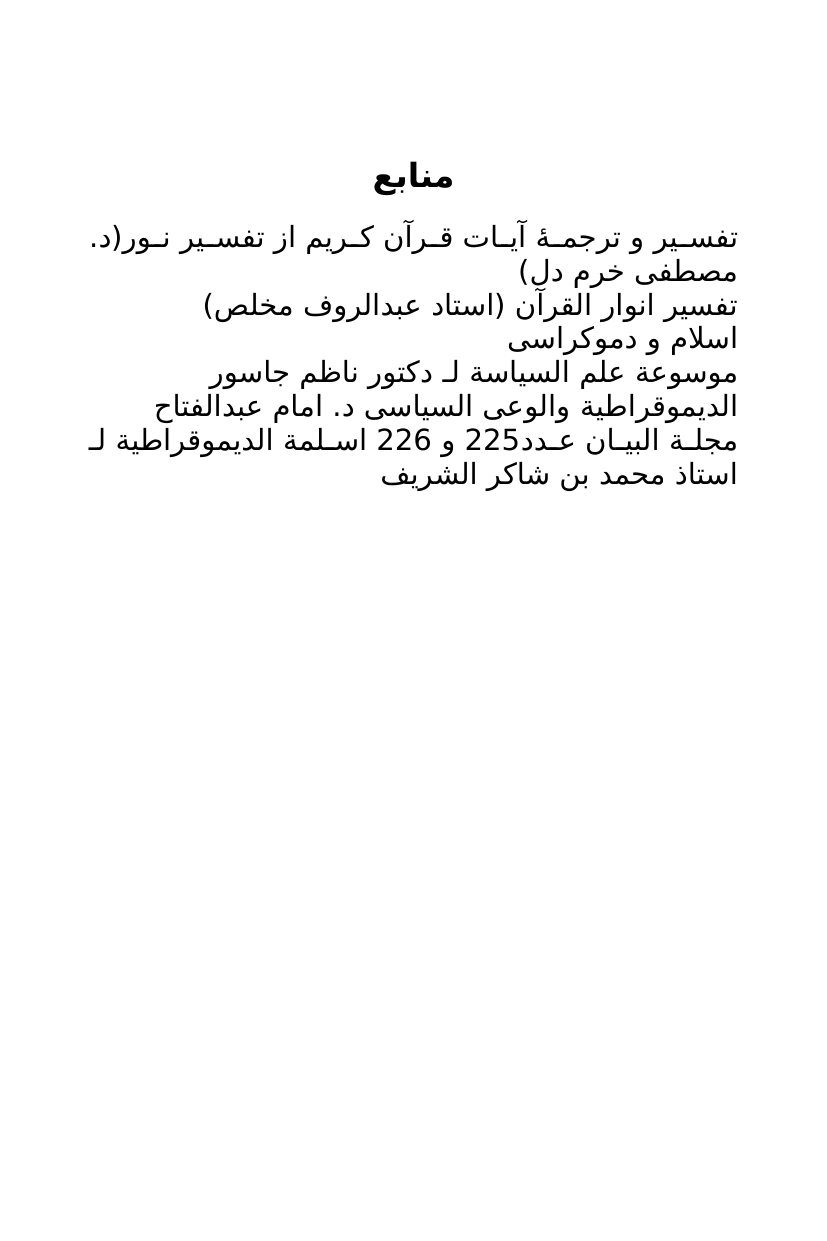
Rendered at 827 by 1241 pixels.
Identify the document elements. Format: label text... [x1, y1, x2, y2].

text منابع [89, 156, 738, 195]
text الدیموقراطية والوعی السیاسی د. امام عبدالفتاح [89, 390, 738, 424]
text مجلة البیان عدد225 و 226 اسلمة الدیموقراطية لـ استاذ محمد بن شاکر الشریف [89, 424, 738, 492]
text اسلام و دموکراسی [89, 322, 738, 356]
text موسوعة علم السیاسة لـ دکتور ناظم جاسور [89, 356, 738, 390]
text تفسیر و ترجمۀ آیات قرآن کریم از تفسیر نور(د. مصطفی خرم دل) [89, 220, 738, 288]
text تفسیر انوار القرآن (استاد عبدالروف مخلص) [89, 288, 738, 322]
